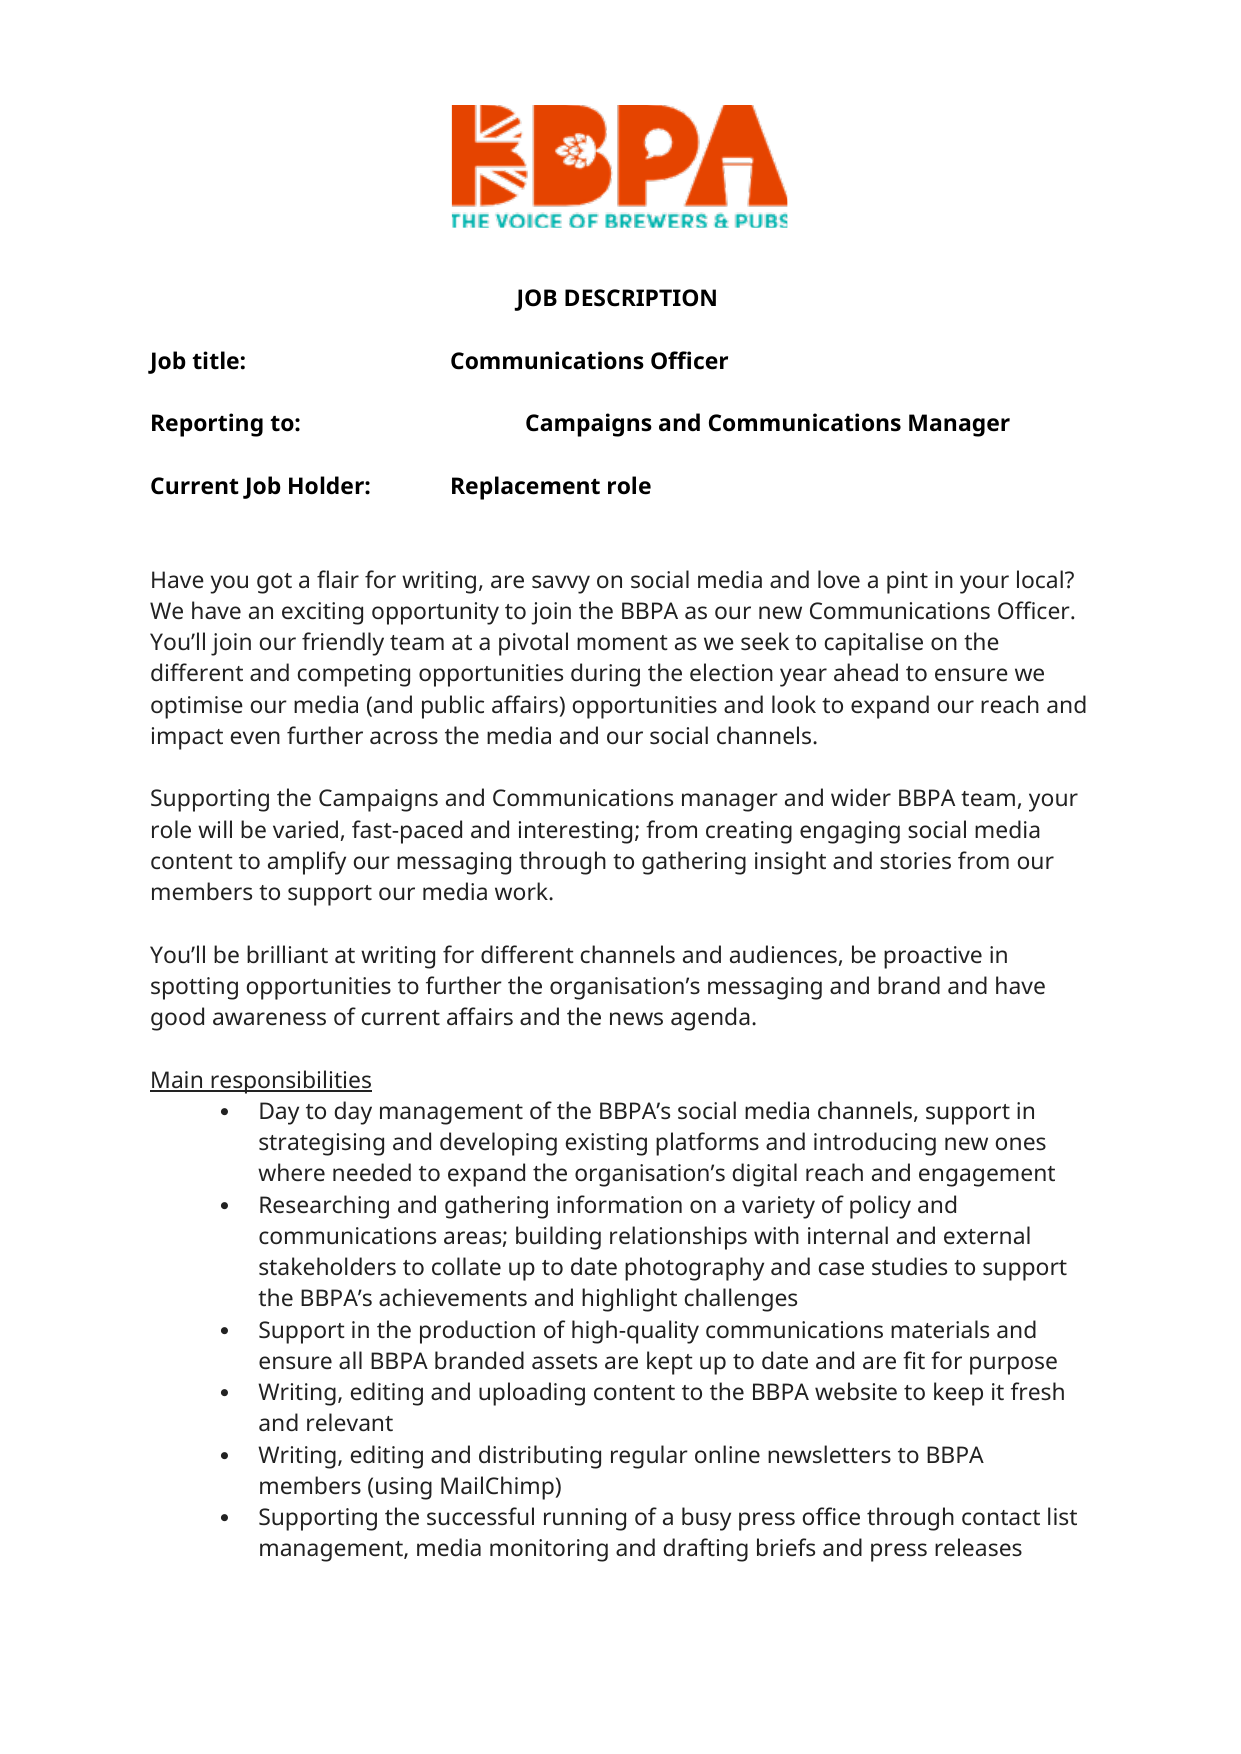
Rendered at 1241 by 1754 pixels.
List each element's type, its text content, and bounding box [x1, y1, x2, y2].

text You’ll be brilliant at writing for different channels and audiences, be proactive in spotting opportunities to further the organisation’s messaging and brand and have good awareness of current affairs and the news agenda. [150, 938, 1090, 1032]
list Writing, editing and distributing regular online newsletters to BBPA members (using MailChimp) [221, 1438, 1090, 1501]
text Have you got a flair for writing, are savvy on social media and love a pint in your local? We have an exciting opportunity to join the BBPA as our new Communications Officer. You’ll join our friendly team at a pivotal moment as we seek to capitalise on the different and competing opportunities during the election year ahead to ensure we optimise our media (and public affairs) opportunities and look to expand our reach and impact even further across the media and our social channels. [150, 563, 1090, 751]
picture [449, 105, 787, 226]
text JOB DESCRIPTION [150, 282, 1090, 313]
list Support in the production of high-quality communications materials and ensure all BBPA branded assets are kept up to date and are fit for purpose [221, 1313, 1090, 1376]
text Reporting to: Campaigns and Communications Manager [150, 407, 1090, 438]
list Researching and gathering information on a variety of policy and communications areas; building relationships with internal and external stakeholders to collate up to date photography and case studies to support the BBPA’s achievements and highlight challenges [221, 1188, 1090, 1313]
text Supporting the Campaigns and Communications manager and wider BBPA team, your role will be varied, fast-paced and interesting; from creating engaging social media content to amplify our messaging through to gathering insight and stories from our members to support our media work. [150, 782, 1090, 907]
list Writing, editing and uploading content to the BBPA website to keep it fresh and relevant [221, 1376, 1090, 1438]
text Main responsibilities [150, 1063, 1090, 1095]
text Job title: Communications Officer [150, 345, 1090, 376]
text Current Job Holder: Replacement role [150, 470, 1090, 501]
list Supporting the successful running of a busy press office through contact list management, media monitoring and drafting briefs and press releases [221, 1501, 1090, 1563]
list Day to day management of the BBPA’s social media channels, support in strategising and developing existing platforms and introducing new ones where needed to expand the organisation’s digital reach and engagement [221, 1095, 1090, 1188]
